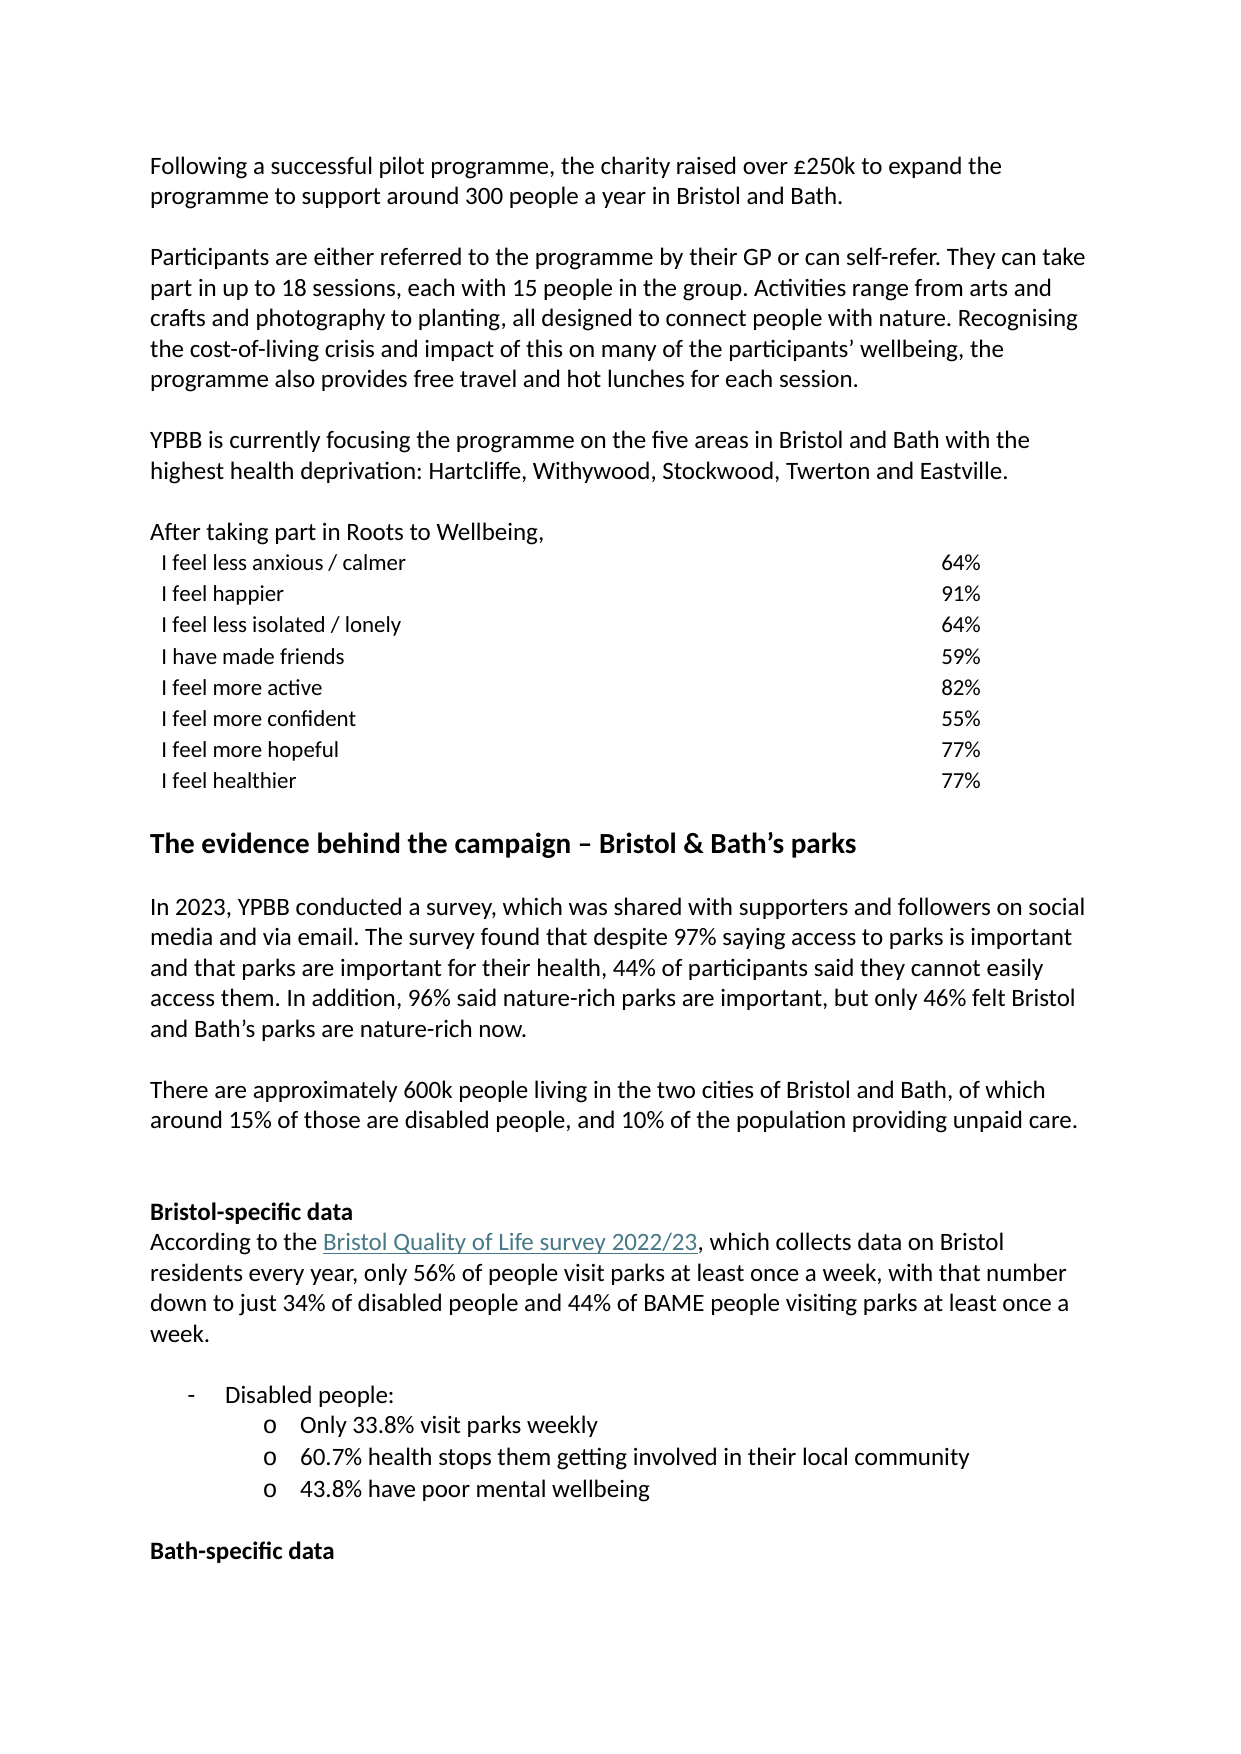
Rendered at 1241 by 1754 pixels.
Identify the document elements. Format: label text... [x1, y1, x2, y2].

text Bristol-specific data [150, 1196, 1090, 1227]
table_cell 82% [859, 671, 992, 702]
table_cell I feel more confident [150, 703, 859, 734]
table_cell 59% [859, 640, 992, 671]
text In 2023, YPBB conducted a survey, which was shared with supporters and followers on social media and via email. The survey found that despite 97% saying access to parks is important and that parks are important for their health, 44% of participants said they cannot easily access them. In addition, 96% said nature-rich parks are important, but only 46% felt Bristol and Bath’s parks are nature-rich now. [150, 891, 1090, 1043]
table_header I feel less anxious / calmer [150, 547, 859, 578]
text Following a successful pilot programme, the charity raised over £250k to expand the programme to support around 300 people a year in Bristol and Bath. [150, 150, 1090, 211]
text There are approximately 600k people living in the two cities of Bristol and Bath, of which around 15% of those are disabled people, and 10% of the population providing unpaid care. [150, 1074, 1090, 1135]
list Only 33.8% visit parks weekly [262, 1410, 1090, 1441]
text According to the Bristol Quality of Life survey 2022/23, which collects data on Bristol residents every year, only 56% of people visit parks at least once a week, with that number down to just 34% of disabled people and 44% of BAME people visiting parks at least once a week. [150, 1227, 1090, 1349]
text Bath-specific data [150, 1536, 1090, 1566]
table_cell I feel more hopeful [150, 734, 859, 765]
text Participants are either referred to the programme by their GP or can self-refer. They can take part in up to 18 sessions, each with 15 people in the group. Activities range from arts and crafts and photography to planting, all designed to connect people with nature. Recognising the cost-of-living crisis and impact of this on many of the participants’ wellbeing, the programme also provides free travel and hot lunches for each session. [150, 242, 1090, 394]
table_header 64% [859, 547, 992, 578]
list 43.8% have poor mental wellbeing [262, 1473, 1090, 1505]
table_cell I feel more active [150, 671, 859, 702]
table_cell I feel healthier [150, 765, 859, 796]
table_cell I feel less isolated / lonely [150, 609, 859, 640]
table_cell 91% [859, 578, 992, 609]
table_cell I feel happier [150, 578, 859, 609]
list Disabled people: [187, 1379, 1090, 1410]
table_cell 77% [859, 765, 992, 796]
table_cell I have made friends [150, 640, 859, 671]
text YPBB is currently focusing the programme on the five areas in Bristol and Bath with the highest health deprivation: Hartcliffe, Withywood, Stockwood, Twerton and Eastville. [150, 425, 1090, 486]
table_cell 55% [859, 703, 992, 734]
list 60.7% health stops them getting involved in their local community [262, 1441, 1090, 1473]
table_cell 77% [859, 734, 992, 765]
text After taking part in Roots to Wellbeing, [150, 516, 1090, 547]
table_cell 64% [859, 609, 992, 640]
text The evidence behind the campaign – Bristol & Bath’s parks [150, 825, 1090, 860]
